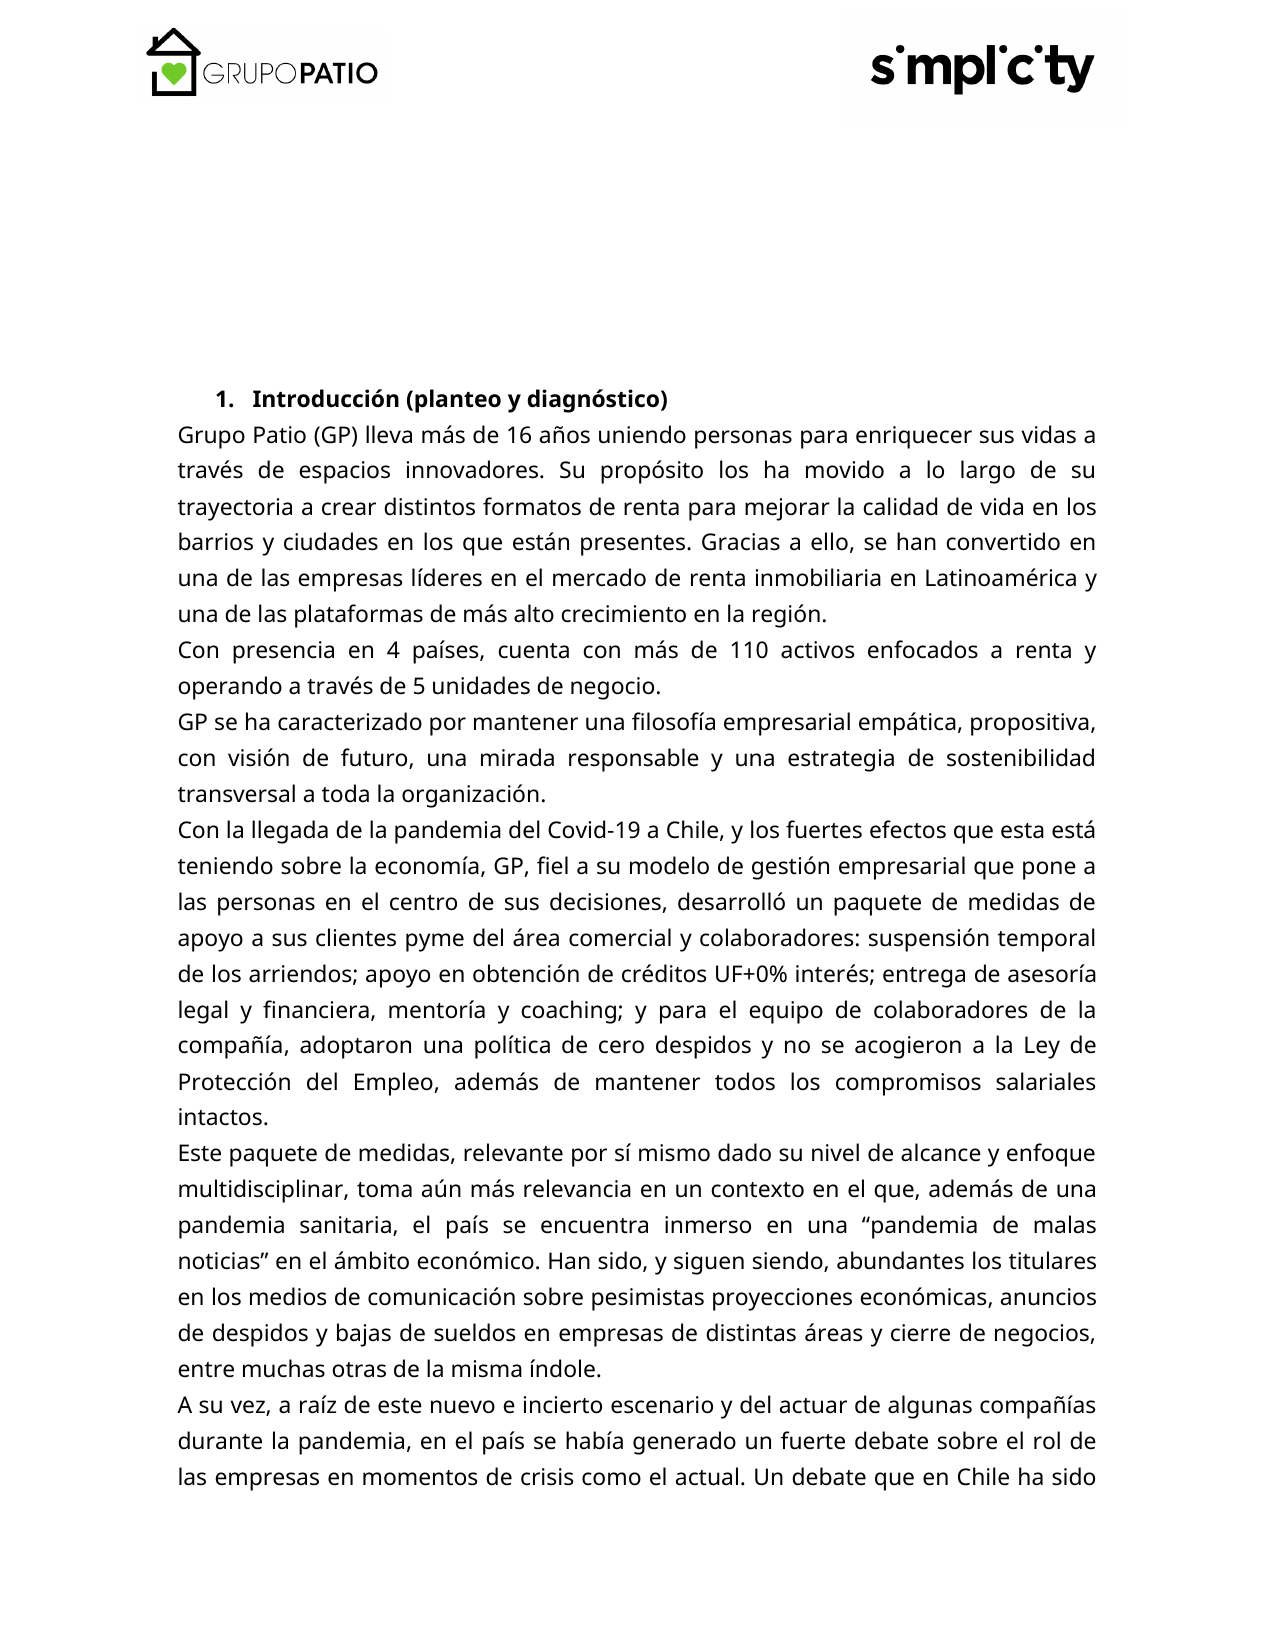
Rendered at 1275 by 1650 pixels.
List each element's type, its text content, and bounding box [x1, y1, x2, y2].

picture [137, 25, 387, 105]
picture [836, 11, 1129, 128]
text Con presencia en 4 países, cuenta con más de 110 activos enfocados a renta y operando a través de 5 unidades de negocio. [177, 634, 1098, 701]
list Introducción (planteo y diagnóstico) [215, 383, 1098, 414]
text Con la llegada de la pandemia del Covid-19 a Chile, y los fuertes efectos que esta está teniendo sobre la economía, GP, fiel a su modelo de gestión empresarial que pone a las personas en el centro de sus decisiones, desarrolló un paquete de medidas de apoyo a sus clientes pyme del área comercial y colaboradores: suspensión temporal de los arriendos; apoyo en obtención de créditos UF+0% interés; entrega de asesoría legal y financiera, mentoría y coaching; y para el equipo de colaboradores de la compañía, adoptaron una política de cero despidos y no se acogieron a la Ley de Protección del Empleo, además de mantener todos los compromisos salariales intactos. [177, 814, 1098, 1133]
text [177, 1389, 1098, 1492]
text GP se ha caracterizado por mantener una filosofía empresarial empática, propositiva, con visión de futuro, una mirada responsable y una estrategia de sostenibilidad transversal a toda la organización. [177, 706, 1098, 809]
text Grupo Patio (GP) lleva más de 16 años uniendo personas para enriquecer sus vidas a través de espacios innovadores. Su propósito los ha movido a lo largo de su trayectoria a crear distintos formatos de renta para mejorar la calidad de vida en los barrios y ciudades en los que están presentes. Gracias a ello, se han convertido en una de las empresas líderes en el mercado de renta inmobiliaria en Latinoamérica y una de las plataformas de más alto crecimiento en la región. [177, 418, 1098, 629]
text Este paquete de medidas, relevante por sí mismo dado su nivel de alcance y enfoque multidisciplinar, toma aún más relevancia en un contexto en el que, además de una pandemia sanitaria, el país se encuentra inmerso en una “pandemia de malas noticias” en el ámbito económico. Han sido, y siguen siendo, abundantes los titulares en los medios de comunicación sobre pesimistas proyecciones económicas, anuncios de despidos y bajas de sueldos en empresas de distintas áreas y cierre de negocios, entre muchas otras de la misma índole. [177, 1137, 1098, 1384]
